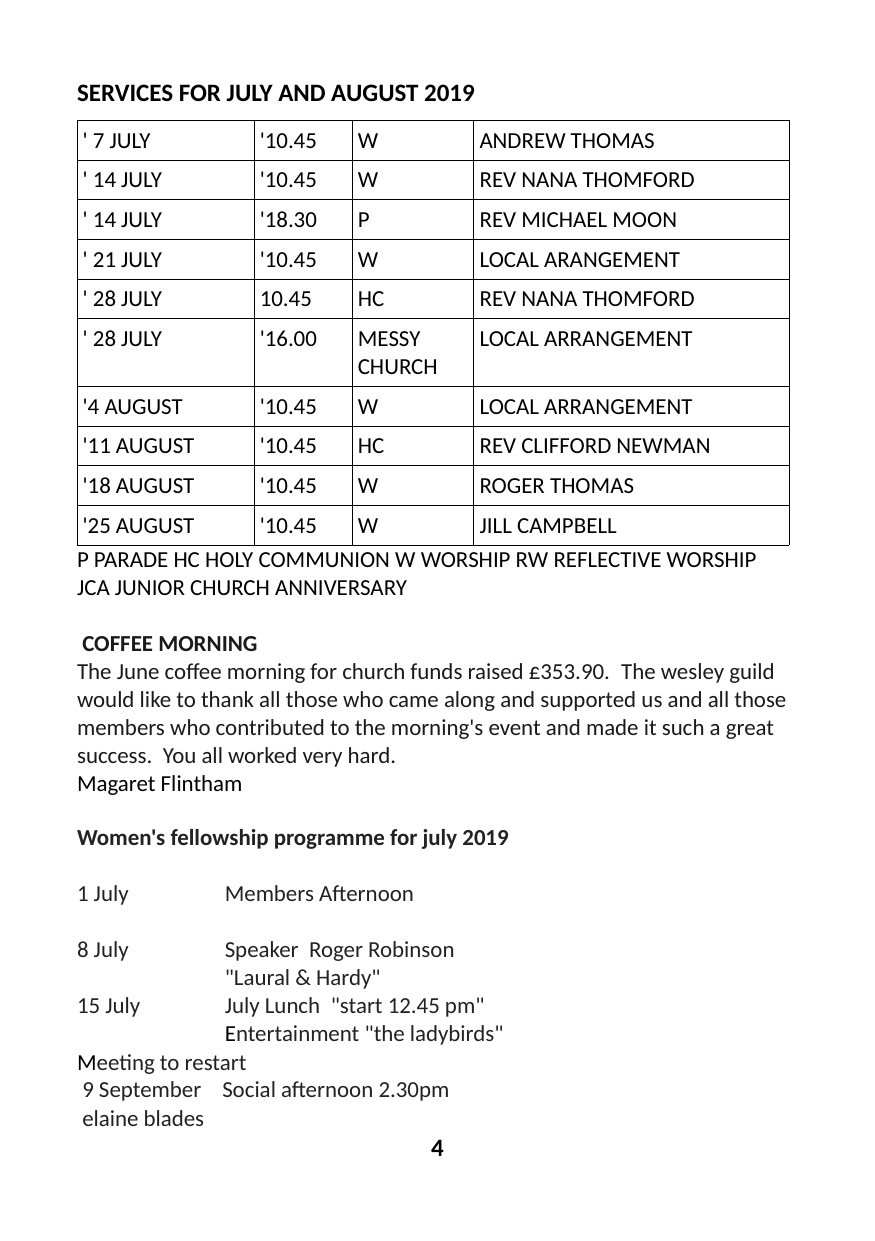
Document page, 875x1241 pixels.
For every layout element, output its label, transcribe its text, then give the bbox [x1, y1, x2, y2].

text Women's fellowship programme for july 2019 1 July Members Afternoon 8 July Speaker Roger Robinson "Laural & Hardy" 15 July July Lunch "start 12.45 pm" Entertainment "the ladybirds" Meeting to restart 9 September Social afternoon 2.30pm elaine blades [77, 823, 797, 1132]
table_cell W [353, 506, 473, 545]
text COFFEE MORNING [77, 629, 797, 657]
table_cell ' 28 JULY [78, 280, 254, 318]
table_cell REV NANA THOMFORD [474, 280, 789, 318]
table_cell ROGER THOMAS [474, 466, 789, 505]
table_cell W [353, 240, 473, 278]
table_cell '10.45 [255, 387, 352, 426]
table_cell '11 AUGUST [78, 427, 254, 465]
table_cell JILL CAMPBELL [474, 506, 789, 545]
table_cell REV NANA THOMFORD [474, 161, 789, 199]
text Magaret Flintham [77, 769, 797, 797]
table_cell '10.45 [255, 427, 352, 465]
table_cell LOCAL ARRANGEMENT [474, 387, 789, 426]
table_cell 10.45 [255, 280, 352, 318]
table_cell HC [353, 427, 473, 465]
table_header ANDREW THOMAS [474, 121, 789, 159]
text The June coffee morning for church funds raised £353.90. The wesley guild would like to thank all those who came along and supported us and all those members who contributed to the morning's event and made it such a great success. You all worked very hard. [77, 657, 797, 769]
table_cell ' 14 JULY [78, 161, 254, 199]
table_cell '10.45 [255, 506, 352, 545]
table_header ' 7 JULY [78, 121, 254, 159]
table_cell '10.45 [255, 240, 352, 278]
table_cell W [353, 387, 473, 426]
table_cell '18 AUGUST [78, 466, 254, 505]
table_cell '10.45 [255, 161, 352, 199]
table_cell '25 AUGUST [78, 506, 254, 545]
table_cell MESSY CHURCH [353, 319, 473, 386]
table_cell LOCAL ARRANGEMENT [474, 319, 789, 386]
table_cell '16.00 [255, 319, 352, 386]
table_cell P [353, 200, 473, 239]
table_cell HC [353, 280, 473, 318]
text 4 [77, 1132, 797, 1162]
table_cell REV CLIFFORD NEWMAN [474, 427, 789, 465]
table_cell W [353, 161, 473, 199]
table_cell ' 28 JULY [78, 319, 254, 386]
table_cell LOCAL ARANGEMENT [474, 240, 789, 278]
table_cell W [353, 466, 473, 505]
text P PARADE HC HOLY COMMUNION W WORSHIP RW REFLECTIVE WORSHIP JCA JUNIOR CHURCH ANNIVERSARY [77, 545, 797, 601]
table_cell REV MICHAEL MOON [474, 200, 789, 239]
text SERVICES FOR JULY AND AUGUST 2019 [77, 77, 797, 107]
table_cell '18.30 [255, 200, 352, 239]
table_header '10.45 [255, 121, 352, 159]
table_cell ' 21 JULY [78, 240, 254, 278]
table_header W [353, 121, 473, 159]
table_cell '10.45 [255, 466, 352, 505]
table_cell ' 14 JULY [78, 200, 254, 239]
table_cell '4 AUGUST [78, 387, 254, 426]
